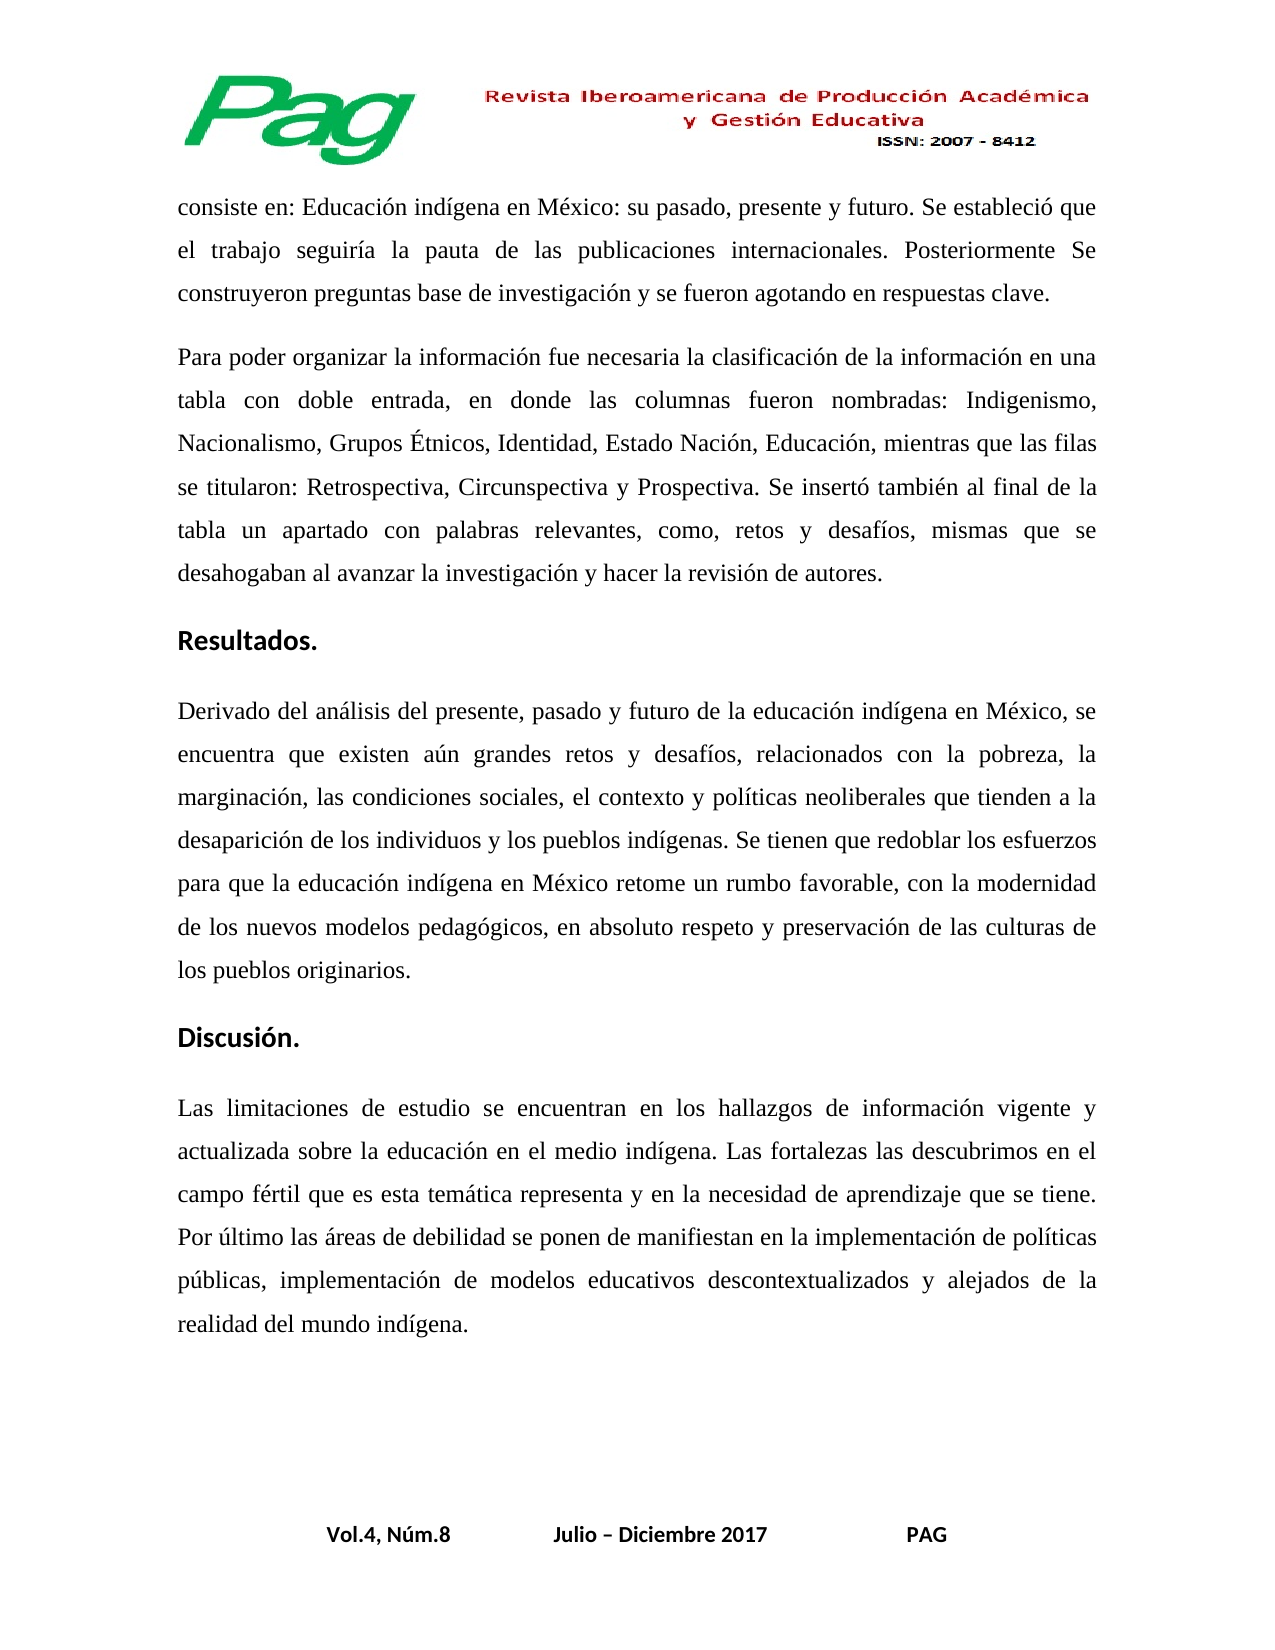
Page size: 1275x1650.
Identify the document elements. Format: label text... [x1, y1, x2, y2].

text Para poder organizar la información fue necesaria la clasificación de la información en una tabla con doble entrada, en donde las columnas fueron nombradas: Indigenismo, Nacionalismo, Grupos Étnicos, Identidad, Estado Nación, Educación, mientras que las filas se titularon: Retrospectiva, Circunspectiva y Prospectiva. Se insertó también al final de la tabla un apartado con palabras relevantes, como, retos y desafíos, mismas que se desahogaban al avanzar la investigación y hacer la revisión de autores. [177, 342, 1098, 587]
picture [184, 73, 1091, 166]
text Derivado del análisis del presente, pasado y futuro de la educación indígena en México, se encuentra que existen aún grandes retos y desafíos, relacionados con la pobreza, la marginación, las condiciones sociales, el contexto y políticas neoliberales que tienden a la desaparición de los individuos y los pueblos indígenas. Se tienen que redoblar los esfuerzos para que la educación indígena en México retome un rumbo favorable, con la modernidad de los nuevos modelos pedagógicos, en absoluto respeto y preservación de las culturas de los pueblos originarios. [177, 696, 1098, 983]
text Las limitaciones de estudio se encuentran en los hallazgos de información vigente y actualizada sobre la educación en el medio indígena. Las fortalezas las descubrimos en el campo fértil que es esta temática representa y en la necesidad de aprendizaje que se tiene. Por último las áreas de debilidad se ponen de manifiestan en la implementación de políticas públicas, implementación de modelos educativos descontextualizados y alejados de la realidad del mundo indígena. [177, 1093, 1098, 1337]
text Discusión. [177, 1019, 1098, 1054]
text Resultados. [177, 622, 1098, 657]
